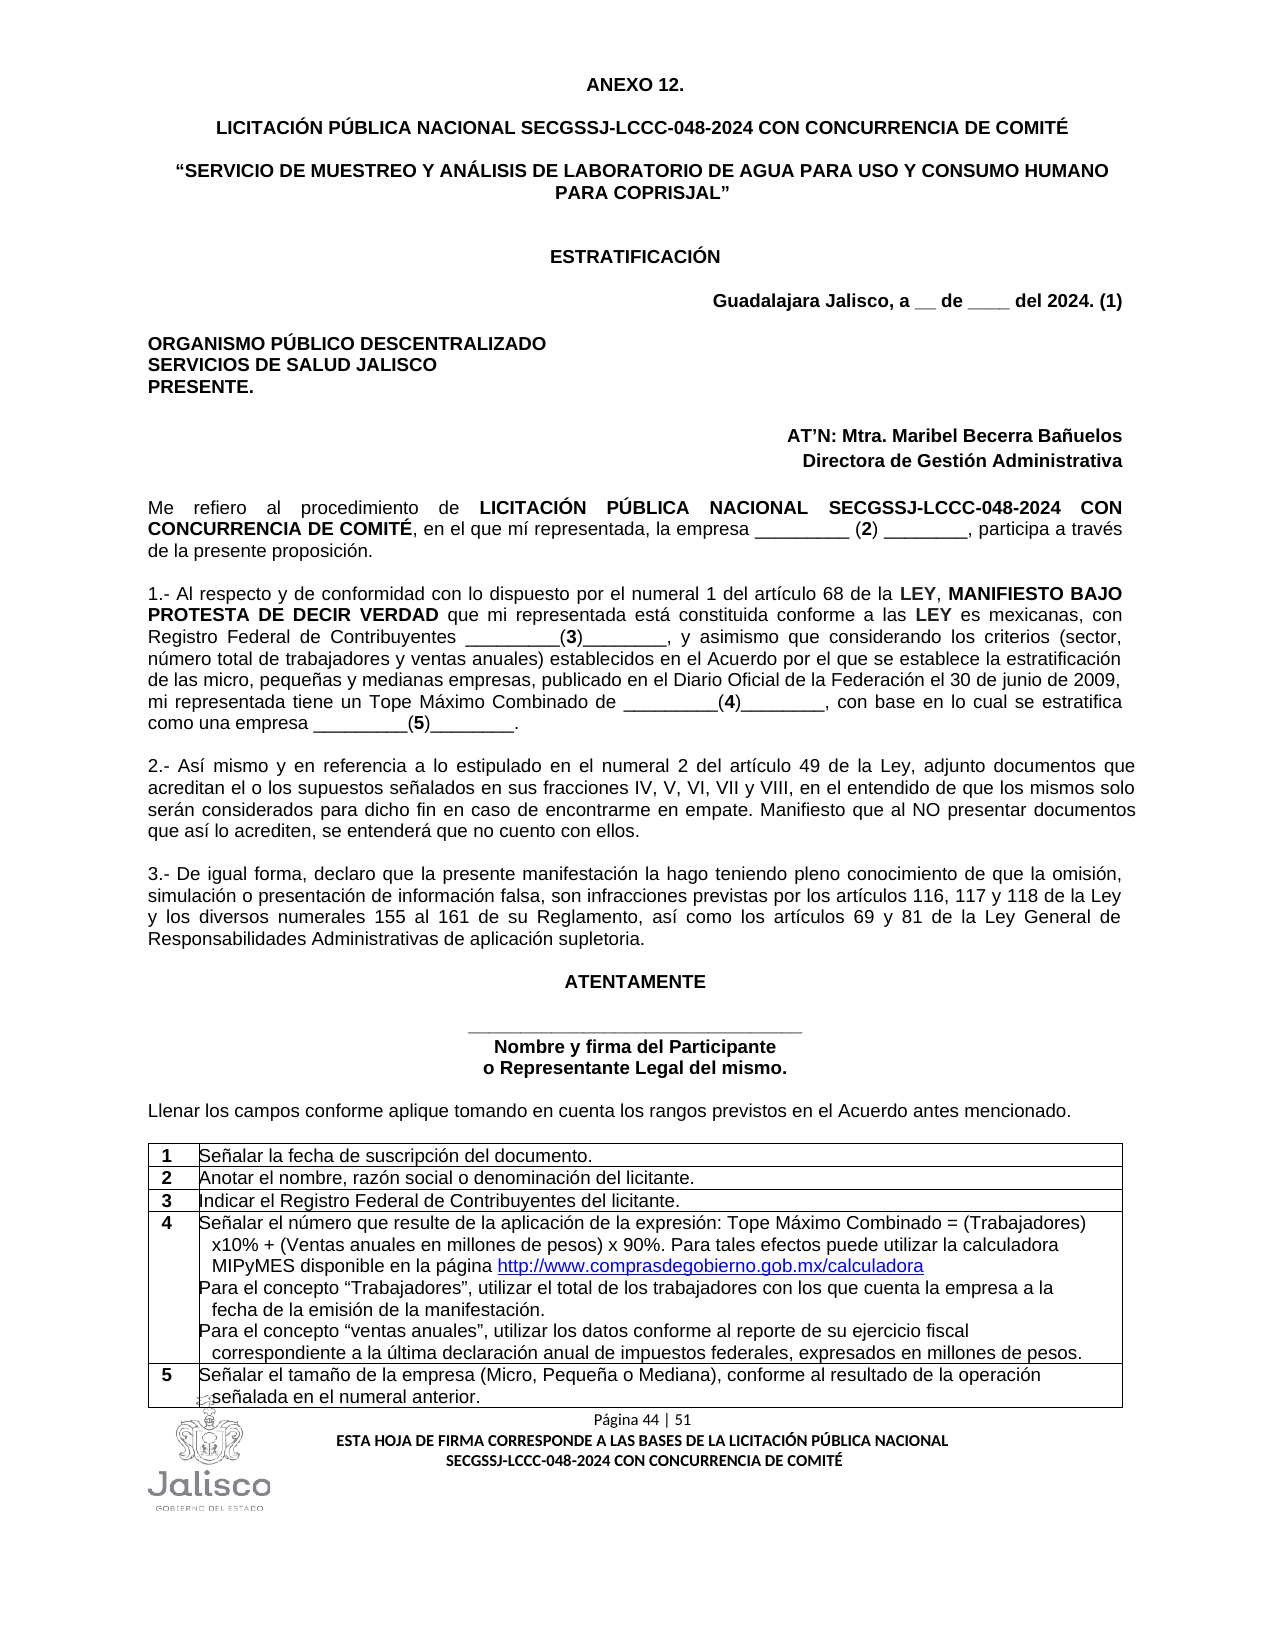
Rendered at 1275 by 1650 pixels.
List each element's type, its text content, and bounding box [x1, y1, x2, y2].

text ANEXO 12. [148, 74, 1122, 95]
text 2.- Así mismo y en referencia a lo estipulado en el numeral 2 del artículo 49 de la Ley, adjunto documentos que acreditan el o los supuestos señalados en sus fracciones IV, V, VI, VII y VIII, en el entendido de que los mismos solo serán considerados para dicho fin en caso de encontrarme en empate. Manifiesto que al NO presentar documentos que así lo acrediten, se entenderá que no cuento con ellos. [148, 755, 1137, 841]
table_cell Anotar el nombre, razón social o denominación del licitante. [200, 1167, 1122, 1188]
text Nombre y firma del Participante [148, 1036, 1122, 1057]
text 3.- De igual forma, declaro que la presente manifestación la hago teniendo pleno conocimiento de que la omisión, simulación o presentación de información falsa, son infracciones previstas por los artículos 116, 117 y 118 de la Ley y los diversos numerales 155 al 161 de su Reglamento, así como los artículos 69 y 81 de la Ley General de Responsabilidades Administrativas de aplicación supletoria. [148, 863, 1122, 949]
picture [147, 1408, 271, 1511]
table_cell 2 [149, 1167, 199, 1188]
text ATENTAMENTE [148, 971, 1122, 992]
text Directora de Gestión Administrativa [148, 450, 1122, 472]
table_header 1 [149, 1144, 199, 1166]
text AT’N: Mtra. Maribel Becerra Bañuelos [148, 425, 1122, 447]
table_cell Indicar el Registro Federal de Contribuyentes del licitante. [200, 1190, 1122, 1211]
table_cell Señalar el tamaño de la empresa (Micro, Pequeña o Mediana), conforme al resultado de la operación señalada en el numeral anterior. [200, 1364, 1122, 1407]
table_cell 4 [149, 1212, 199, 1363]
text SERVICIOS DE SALUD JALISCO [148, 354, 1122, 376]
text Me refiero al procedimiento de LICITACIÓN PÚBLICA NACIONAL SECGSSJ-LCCC-048-2024 CON CONCURRENCIA DE COMITÉ, en el que mí representada, la empresa _________ (2) ________, participa a través de la presente proposición. [148, 496, 1122, 561]
text PRESENTE. [148, 376, 1122, 397]
text “SERVICIO DE MUESTREO Y ANÁLISIS DE LABORATORIO DE AGUA PARA USO Y CONSUMO HUMANO PARA COPRISJAL” [148, 160, 1137, 203]
table_cell 3 [149, 1190, 199, 1211]
text ORGANISMO PÚBLICO DESCENTRALIZADO [148, 333, 1122, 354]
text Llenar los campos conforme aplique tomando en cuenta los rangos previstos en el Acuerdo antes mencionado. [148, 1100, 1122, 1122]
table_cell 5 [149, 1364, 199, 1407]
table_header Señalar la fecha de suscripción del documento. [200, 1144, 1122, 1166]
table_cell Señalar el número que resulte de la aplicación de la expresión: Tope Máximo Combinado = (Trabajadores) x10% + (Ventas anuales en millones de pesos) x 90%. Para tales efectos puede utilizar la calculadora MIPyMES disponible en la página http://www.comprasdegobierno.gob.mx/calculadora Para el concepto “Trabajadores”, utilizar el total de los trabajadores con los que cuenta la empresa a la fecha de la emisión de la manifestación. Para el concepto “ventas anuales”, utilizar los datos conforme al reporte de su ejercicio fiscal correspondiente a la última declaración anual de impuestos federales, expresados en millones de pesos. [200, 1212, 1122, 1363]
text ESTRATIFICACIÓN [148, 246, 1122, 268]
text o Representante Legal del mismo. [148, 1057, 1122, 1079]
text LICITACIÓN PÚBLICA NACIONAL SECGSSJ-LCCC-048-2024 CON CONCURRENCIA DE COMITÉ [148, 117, 1137, 138]
text Guadalajara Jalisco, a __ de ____ del 2024. (1) [148, 289, 1122, 311]
text 1.- Al respecto y de conformidad con lo dispuesto por el numeral 1 del artículo 68 de la LEY, MANIFIESTO BAJO PROTESTA DE DECIR VERDAD que mi representada está constituida conforme a las LEY es mexicanas, con Registro Federal de Contribuyentes _________(3)________, y asimismo que considerando los criterios (sector, número total de trabajadores y ventas anuales) establecidos en el Acuerdo por el que se establece la estratificación de las micro, pequeñas y medianas empresas, publicado en el Diario Oficial de la Federación el 30 de junio de 2009, mi representada tiene un Tope Máximo Combinado de _________(4)________, con base en lo cual se estratifica como una empresa _________(5)________. [148, 583, 1122, 734]
text ________________________________ [148, 1014, 1122, 1036]
